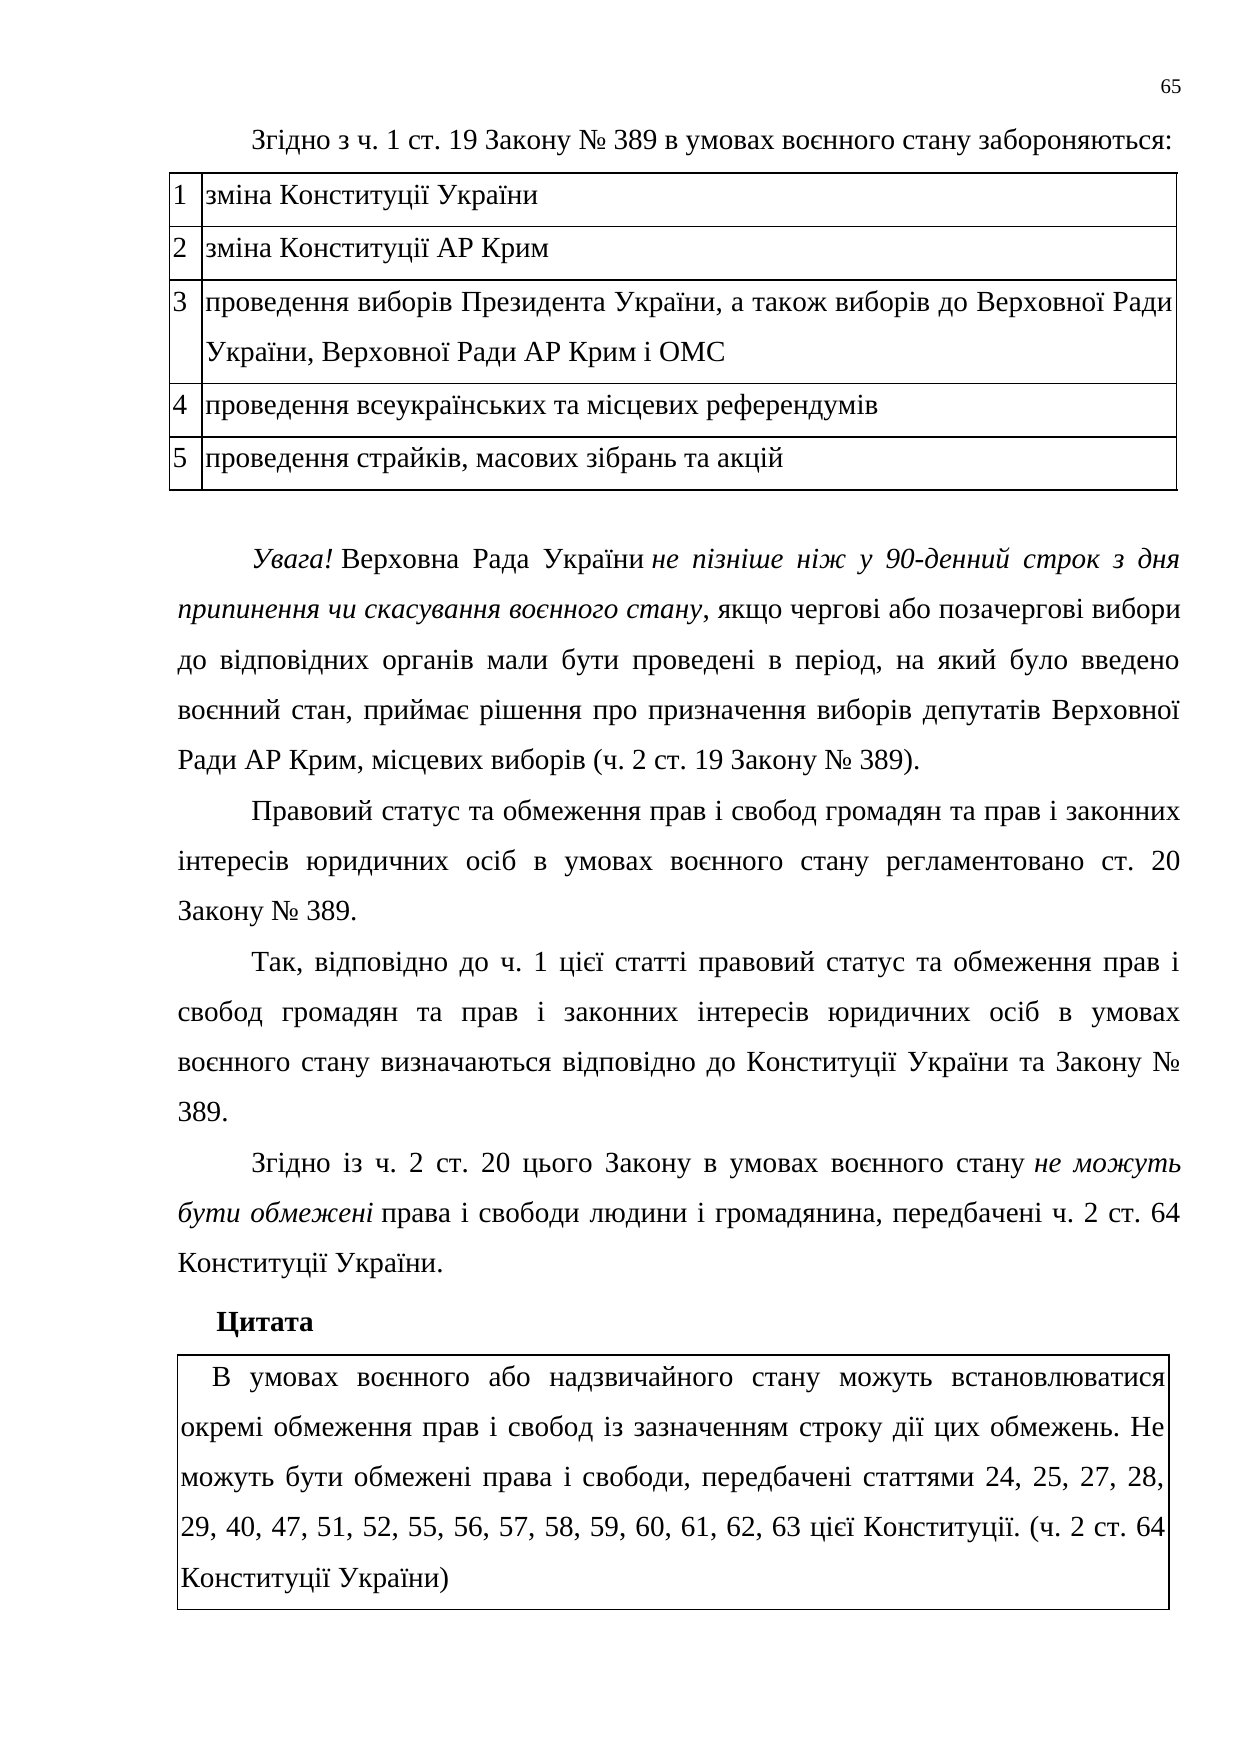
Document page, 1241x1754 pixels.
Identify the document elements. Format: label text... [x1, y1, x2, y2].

text Згідно із ч. 2 ст. 20 цього Закону в умовах воєнного стану не можуть бути обмежені права і свободи людини і громадянина, передбачені ч. 2 ст. 64 Конституції України. [177, 1145, 1181, 1279]
table_header 1 [170, 174, 201, 226]
table_cell проведення всеукраїнських та місцевих референдумів [203, 384, 1176, 436]
text Так, відповідно до ч. 1 цієї статті правовий статус та обмеження прав і свобод громадян та прав і законних інтересів юридичних осіб в умовах воєнного стану визначаються відповідно до Конституції України та Закону № 389. [177, 944, 1181, 1128]
table_cell проведення виборів Президента України, а також виборів до Верховної Ради України, Верховної Ради АР Крим і ОМС [203, 281, 1176, 383]
table_cell 5 [170, 438, 201, 489]
text Правовий статус та обмеження прав і свобод громадян та прав і законних інтересів юридичних осіб в умовах воєнного стану регламентовано ст. 20 Закону № 389. [177, 793, 1181, 927]
text Згідно з ч. 1 ст. 19 Закону № 389 в умовах воєнного стану забороняються: [177, 122, 1181, 156]
table_cell проведення страйків, масових зібрань та акцій [203, 438, 1176, 489]
table_cell зміна Конституції АР Крим [203, 227, 1176, 279]
table_cell 2 [170, 227, 201, 279]
table_header В умовах воєнного або надзвичайного стану можуть встановлюватися окремі обмеження прав і свобод із зазначенням строку дії цих обмежень. Не можуть бути обмежені права і свободи, передбачені статтями 24, 25, 27, 28, 29, 40, 47, 51, 52, 55, 56, 57, 58, 59, 60, 61, 62, 63 цієї Конституції. (ч. 2 ст. 64 Конституції України) [178, 1356, 1168, 1608]
text Цитата [216, 1304, 1181, 1337]
table_cell 3 [170, 281, 201, 383]
text Увага! Верховна Рада України не пізніше ніж у 90-денний строк з дня припинення чи скасування воєнного стану, якщо чергові або позачергові вибори до відповідних органів мали бути проведені в період, на який було введено воєнний стан, приймає рішення про призначення виборів депутатів Верховної Ради АР Крим, місцевих виборів (ч. 2 ст. 19 Закону № 389). [177, 541, 1181, 776]
table_cell 4 [170, 384, 201, 436]
table_header зміна Конституції України [203, 174, 1176, 226]
